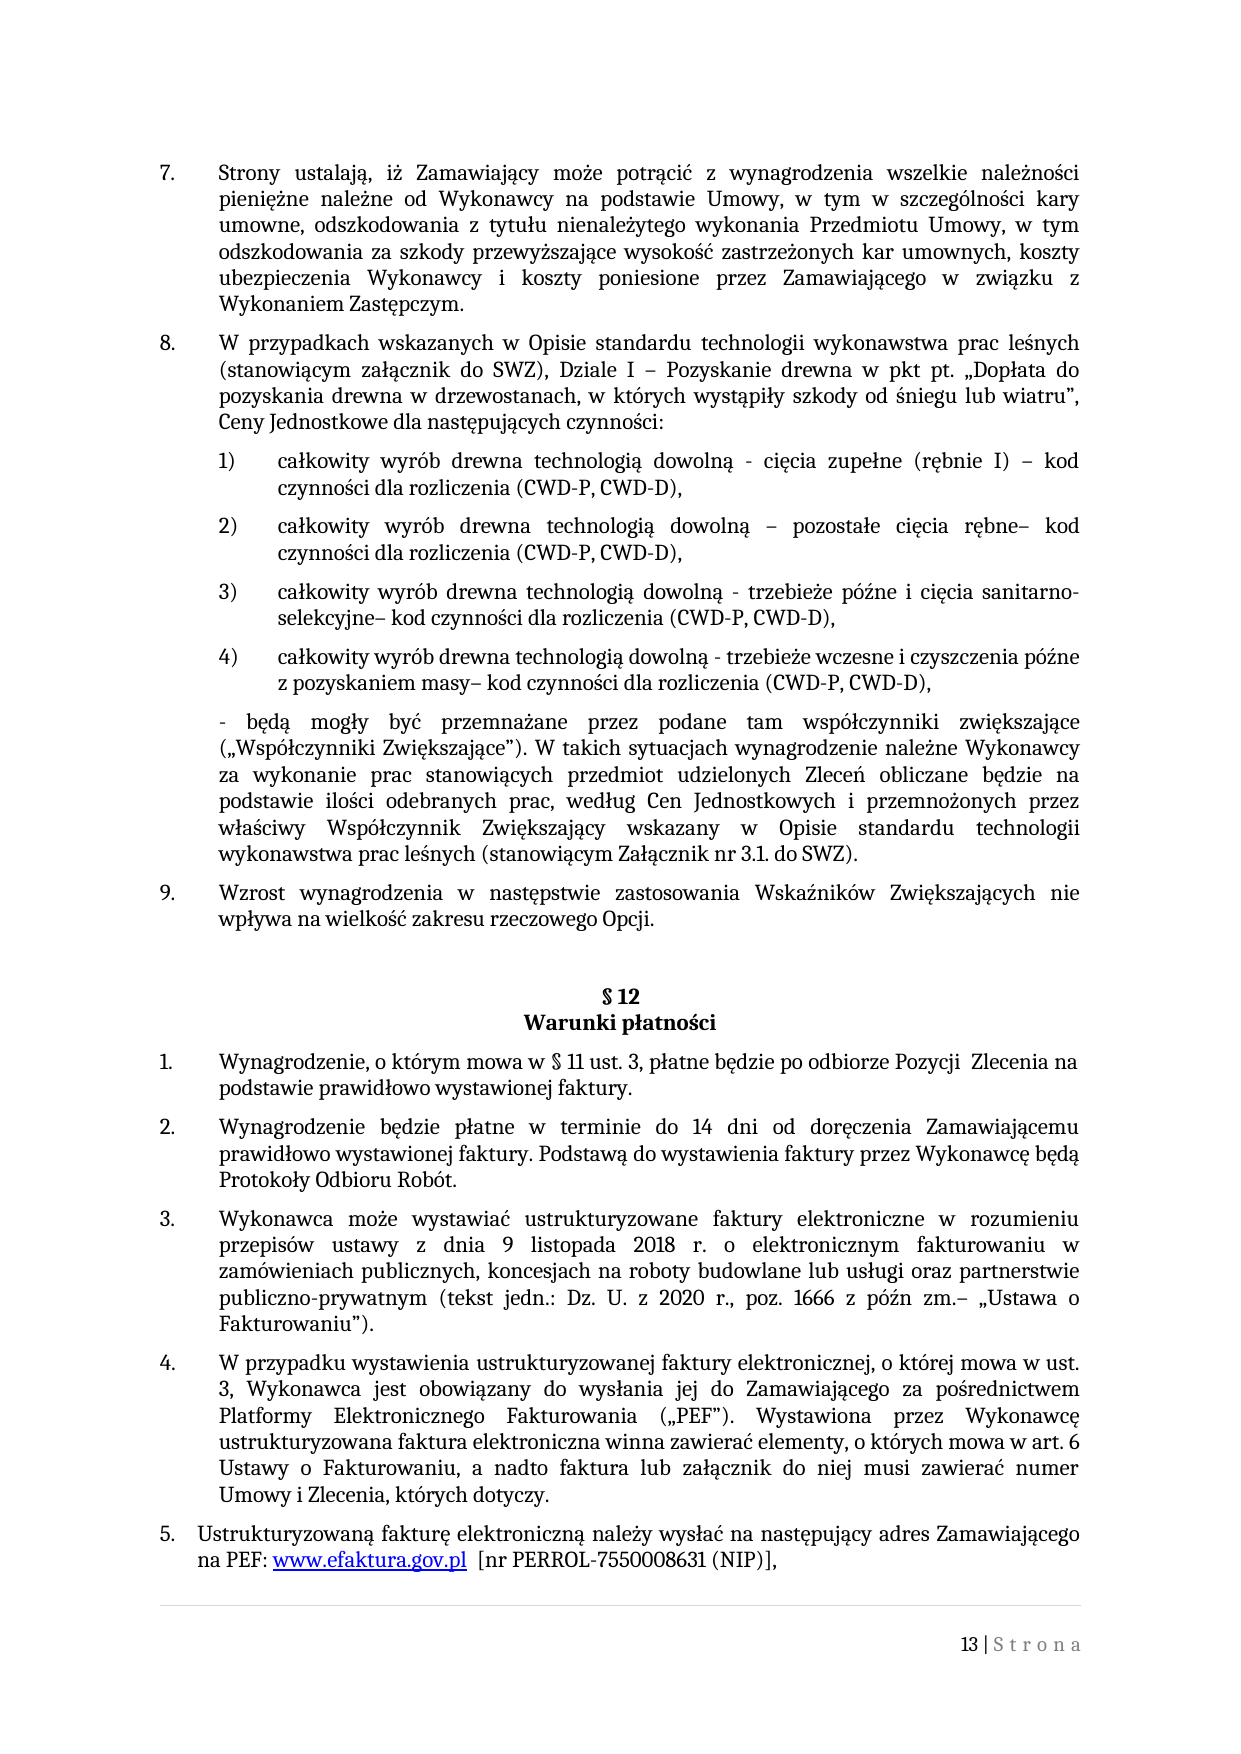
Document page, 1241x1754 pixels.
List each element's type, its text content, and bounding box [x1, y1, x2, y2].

text 1) całkowity wyrób drewna technologią dowolną - cięcia zupełne (rębnie I) – kod czynności dla rozliczenia (CWD-P, CWD-D), [218, 448, 1081, 501]
list Wykonawca może wystawiać ustrukturyzowane faktury elektroniczne w rozumieniu przepisów ustawy z dnia 9 listopada 2018 r. o elektronicznym fakturowaniu w zamówieniach publicznych, koncesjach na roboty budowlane lub usługi oraz partnerstwie publiczno-prywatnym (tekst jedn.: Dz. U. z 2020 r., poz. 1666 z późn zm.– „Ustawa o Fakturowaniu”). [159, 1206, 1081, 1337]
text 4) całkowity wyrób drewna technologią dowolną - trzebieże wczesne i czyszczenia późne z pozyskaniem masy– kod czynności dla rozliczenia (CWD-P, CWD-D), [218, 644, 1081, 696]
list Wynagrodzenie, o którym mowa w § 11 ust. 3, płatne będzie po odbiorze Pozycji Zlecenia na podstawie prawidłowo wystawionej faktury. [159, 1049, 1081, 1101]
text 3) całkowity wyrób drewna technologią dowolną - trzebieże późne i cięcia sanitarno-selekcyjne– kod czynności dla rozliczenia (CWD-P, CWD-D), [218, 578, 1081, 631]
list Ustrukturyzowaną fakturę elektroniczną należy wysłać na następujący adres Zamawiającego na PEF: www.efaktura.gov.pl [nr PERROL-7550008631 (NIP)], [159, 1520, 1081, 1573]
text 2) całkowity wyrób drewna technologią dowolną – pozostałe cięcia rębne– kod czynności dla rozliczenia (CWD-P, CWD-D), [218, 513, 1081, 566]
list W przypadkach wskazanych w Opisie standardu technologii wykonawstwa prac leśnych (stanowiącym załącznik do SWZ), Dziale I – Pozyskanie drewna w pkt pt. „Dopłata do pozyskania drewna w drzewostanach, w których wystąpiły szkody od śniegu lub wiatru”, Ceny Jednostkowe dla następujących czynności: [159, 330, 1081, 436]
list Strony ustalają, iż Zamawiający może potrącić z wynagrodzenia wszelkie należności pieniężne należne od Wykonawcy na podstawie Umowy, w tym w szczególności kary umowne, odszkodowania z tytułu nienależytego wykonania Przedmiotu Umowy, w tym odszkodowania za szkody przewyższające wysokość zastrzeżonych kar umownych, koszty ubezpieczenia Wykonawcy i koszty poniesione przez Zamawiającego w związku z Wykonaniem Zastępczym. [159, 159, 1081, 318]
text 9. Wzrost wynagrodzenia w następstwie zastosowania Wskaźników Zwiększających nie wpływa na wielkość zakresu rzeczowego Opcji. [159, 879, 1081, 932]
list Wynagrodzenie będzie płatne w terminie do 14 dni od doręczenia Zamawiającemu prawidłowo wystawionej faktury. Podstawą do wystawienia faktury przez Wykonawcę będą Protokoły Odbioru Robót. [159, 1114, 1081, 1193]
text § 12 Warunki płatności [159, 983, 1081, 1036]
text - będą mogły być przemnażane przez podane tam współczynniki zwiększające („Współczynniki Zwiększające”). W takich sytuacjach wynagrodzenie należne Wykonawcy za wykonanie prac stanowiących przedmiot udzielonych Zleceń obliczane będzie na podstawie ilości odebranych prac, według Cen Jednostkowych i przemnożonych przez właściwy Współczynnik Zwiększający wskazany w Opisie standardu technologii wykonawstwa prac leśnych (stanowiącym Załącznik nr 3.1. do SWZ). [218, 709, 1081, 867]
list W przypadku wystawienia ustrukturyzowanej faktury elektronicznej, o której mowa w ust. 3, Wykonawca jest obowiązany do wysłania jej do Zamawiającego za pośrednictwem Platformy Elektronicznego Fakturowania („PEF”). Wystawiona przez Wykonawcę ustrukturyzowana faktura elektroniczna winna zawierać elementy, o których mowa w art. 6 Ustawy o Fakturowaniu, a nadto faktura lub załącznik do niej musi zawierać numer Umowy i Zlecenia, których dotyczy. [159, 1350, 1081, 1508]
